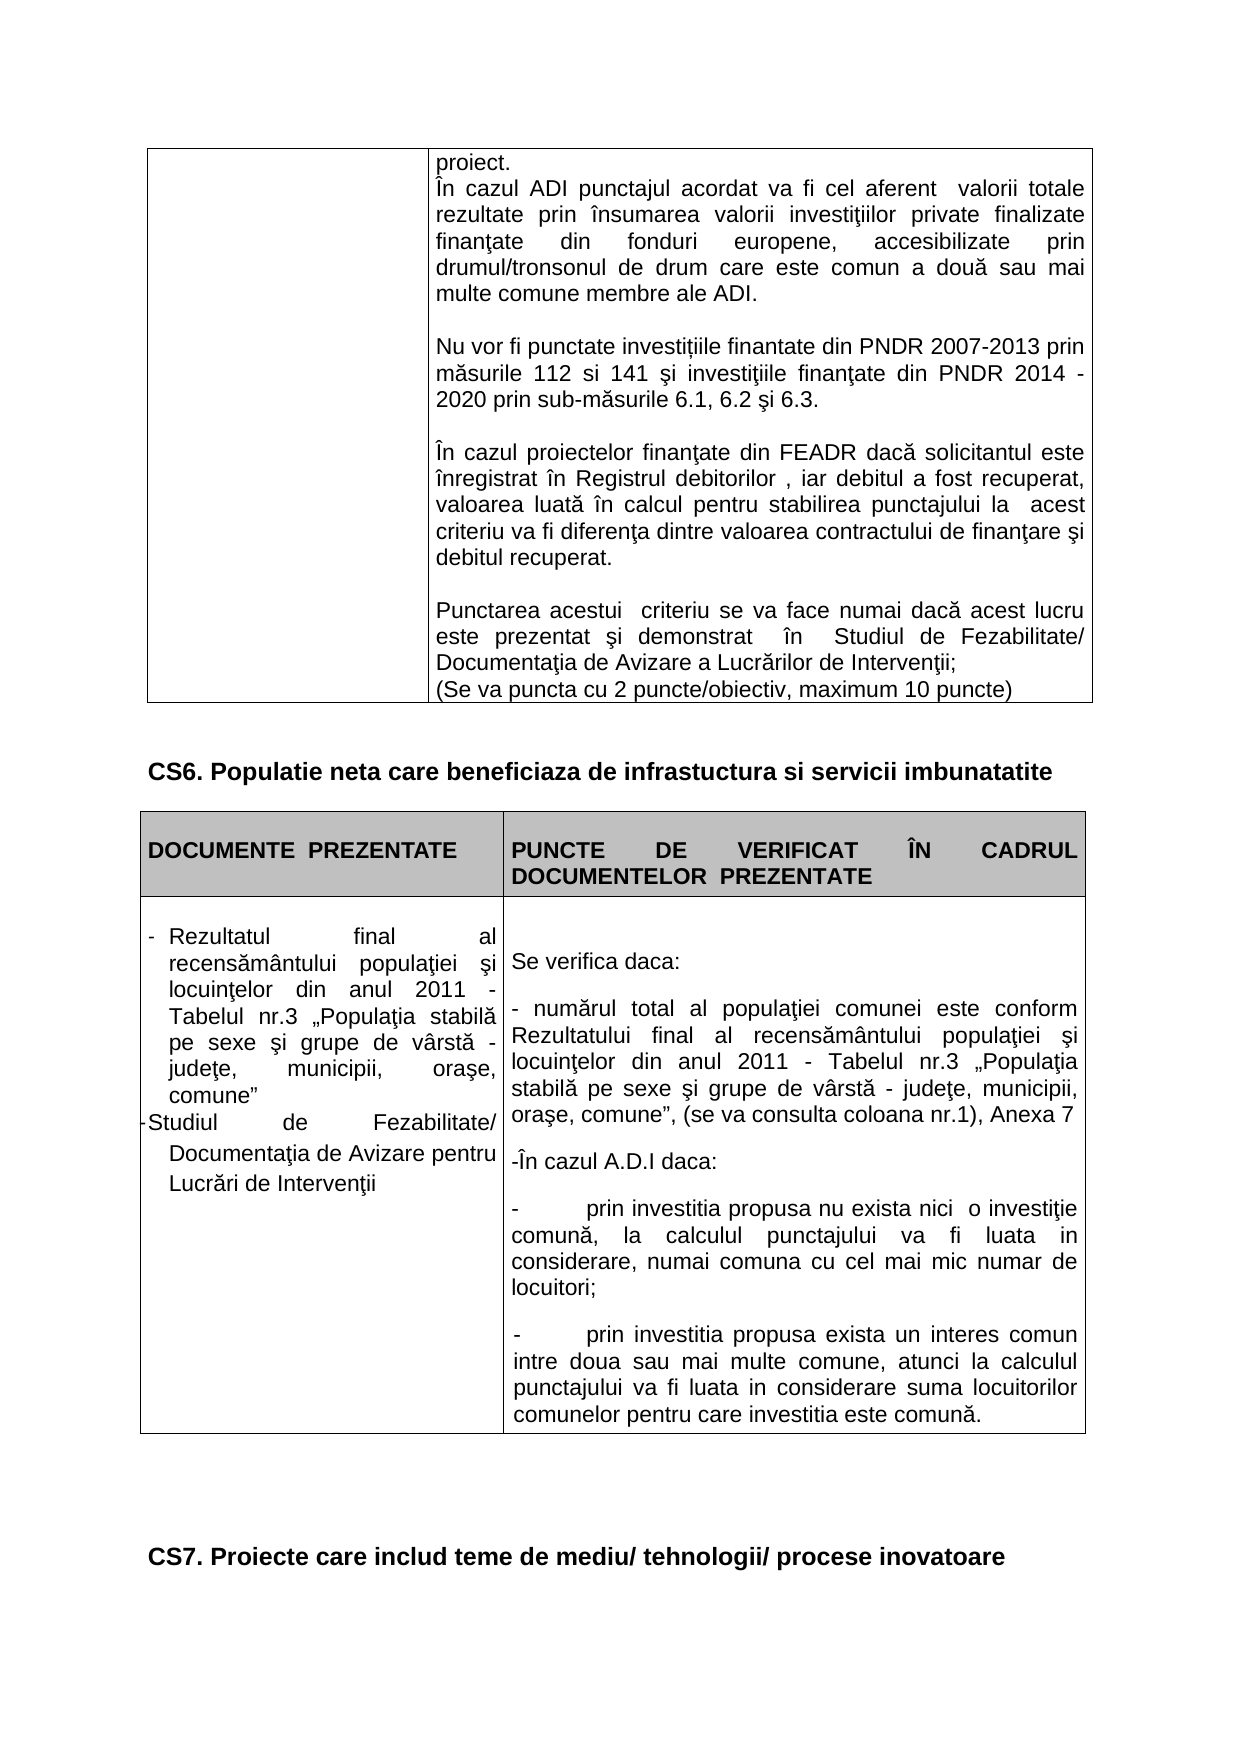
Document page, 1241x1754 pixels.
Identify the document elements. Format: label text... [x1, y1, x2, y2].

text CS6. Populatie neta care beneficiaza de infrastuctura si servicii imbunatatite [148, 757, 1093, 786]
text CS7. Proiecte care includ teme de mediu/ tehnologii/ procese inovatoare [148, 1542, 1093, 1571]
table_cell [148, 149, 428, 702]
table_cell Se verifica daca: - numărul total al populaţiei comunei este conform Rezultatului final al recensământului populaţiei şi locuinţelor din anul 2011 - Tabelul nr.3 „Populaţia stabilă pe sexe şi grupe de vârstă - judeţe, municipii, oraşe, comune”, (se va consulta coloana nr.1), Anexa 7 -În cazul A.D.I daca: - prin investitia propusa nu exista nici o investiţie comună, la calculul punctajului va fi luata in considerare, numai comuna cu cel mai mic numar de locuitori; - prin investitia propusa exista un interes comun intre doua sau mai multe comune, atunci la calculul punctajului va fi luata in considerare suma locuitorilor comunelor pentru care investitia este comună. [504, 897, 1085, 1433]
table_cell Rezultatul final al recensământului populaţiei şi locuinţelor din anul 2011 - Tabelul nr.3 „Populaţia stabilă pe sexe şi grupe de vârstă - judeţe, municipii, oraşe, comune” Studiul de Fezabilitate/ Documentaţia de Avizare pentru Lucrări de Intervenţii [141, 897, 503, 1433]
table_header DOCUMENTE PREZENTATE [141, 812, 503, 896]
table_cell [429, 149, 1092, 702]
table_header PUNCTE DE VERIFICAT ÎN CADRUL DOCUMENTELOR PREZENTATE [504, 812, 1085, 896]
